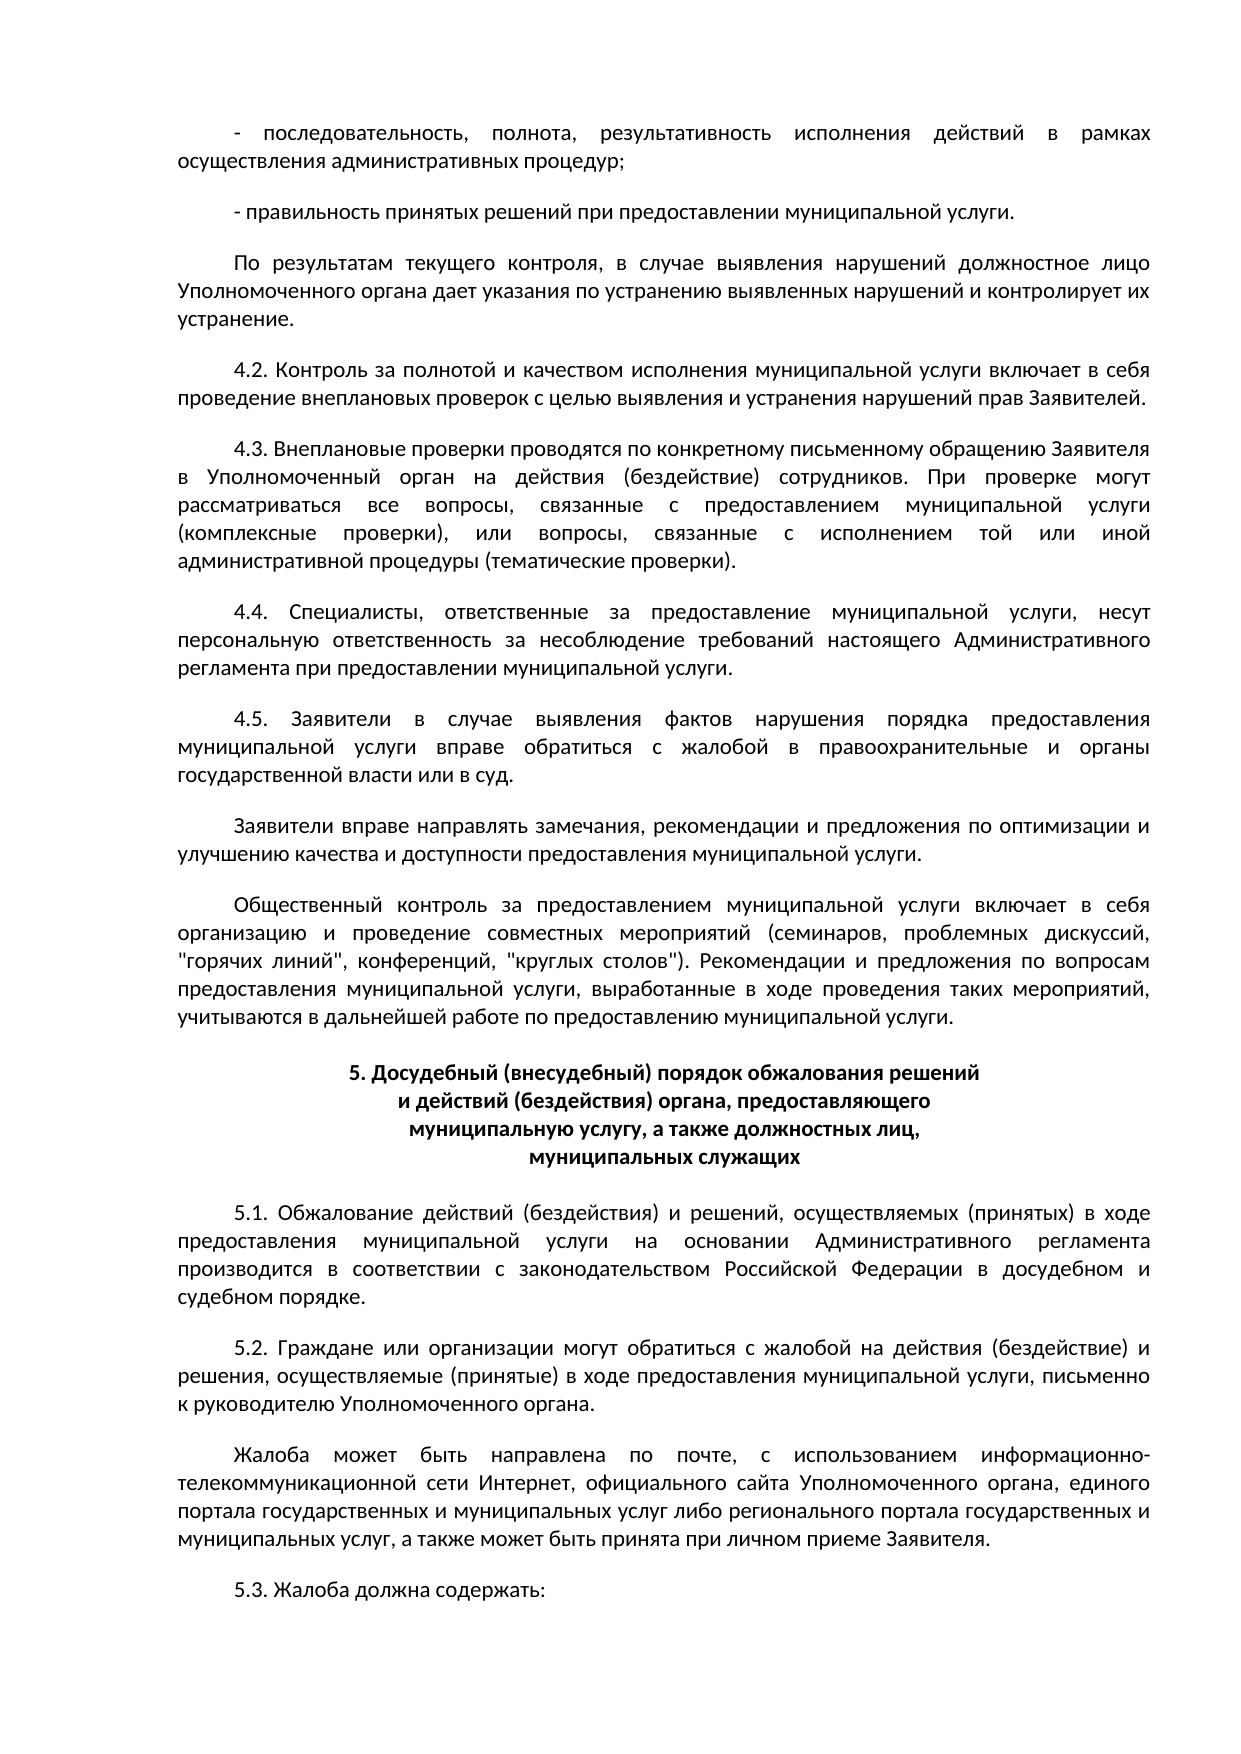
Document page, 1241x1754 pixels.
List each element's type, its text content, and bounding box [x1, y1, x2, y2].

text По результатам текущего контроля, в случае выявления нарушений должностное лицо Уполномоченного органа дает указания по устранению выявленных нарушений и контролирует их устранение. [177, 248, 1152, 332]
title 5. Досудебный (внесудебный) порядок обжалования решений [177, 1058, 1152, 1086]
title муниципальных служащих [177, 1142, 1152, 1170]
text 5.3. Жалоба должна содержать: [177, 1575, 1152, 1603]
title муниципальную услугу, а также должностных лиц, [177, 1114, 1152, 1142]
text Общественный контроль за предоставлением муниципальной услуги включает в себя организацию и проведение совместных мероприятий (семинаров, проблемных дискуссий, "горячих линий", конференций, "круглых столов"). Рекомендации и предложения по вопросам предоставления муниципальной услуги, выработанные в ходе проведения таких мероприятий, учитываются в дальнейшей работе по предоставлению муниципальной услуги. [177, 890, 1152, 1030]
text 5.1. Обжалование действий (бездействия) и решений, осуществляемых (принятых) в ходе предоставления муниципальной услуги на основании Административного регламента производится в соответствии с законодательством Российской Федерации в досудебном и судебном порядке. [177, 1198, 1152, 1310]
text 4.3. Внеплановые проверки проводятся по конкретному письменному обращению Заявителя в Уполномоченный орган на действия (бездействие) сотрудников. При проверке могут рассматриваться все вопросы, связанные с предоставлением муниципальной услуги (комплексные проверки), или вопросы, связанные с исполнением той или иной административной процедуры (тематические проверки). [177, 434, 1152, 574]
text Жалоба может быть направлена по почте, с использованием информационно-телекоммуникационной сети Интернет, официального сайта Уполномоченного органа, единого портала государственных и муниципальных услуг либо регионального портала государственных и муниципальных услуг, а также может быть принята при личном приеме Заявителя. [177, 1440, 1152, 1552]
text - последовательность, полнота, результативность исполнения действий в рамках осуществления административных процедур; [177, 118, 1152, 174]
text - правильность принятых решений при предоставлении муниципальной услуги. [177, 197, 1152, 225]
title и действий (бездействия) органа, предоставляющего [177, 1086, 1152, 1114]
text 4.4. Специалисты, ответственные за предоставление муниципальной услуги, несут персональную ответственность за несоблюдение требований настоящего Административного регламента при предоставлении муниципальной услуги. [177, 597, 1152, 681]
text 4.5. Заявители в случае выявления фактов нарушения порядка предоставления муниципальной услуги вправе обратиться с жалобой в правоохранительные и органы государственной власти или в суд. [177, 704, 1152, 788]
text 4.2. Контроль за полнотой и качеством исполнения муниципальной услуги включает в себя проведение внеплановых проверок с целью выявления и устранения нарушений прав Заявителей. [177, 355, 1152, 411]
text Заявители вправе направлять замечания, рекомендации и предложения по оптимизации и улучшению качества и доступности предоставления муниципальной услуги. [177, 811, 1152, 867]
text 5.2. Граждане или организации могут обратиться с жалобой на действия (бездействие) и решения, осуществляемые (принятые) в ходе предоставления муниципальной услуги, письменно к руководителю Уполномоченного органа. [177, 1333, 1152, 1417]
